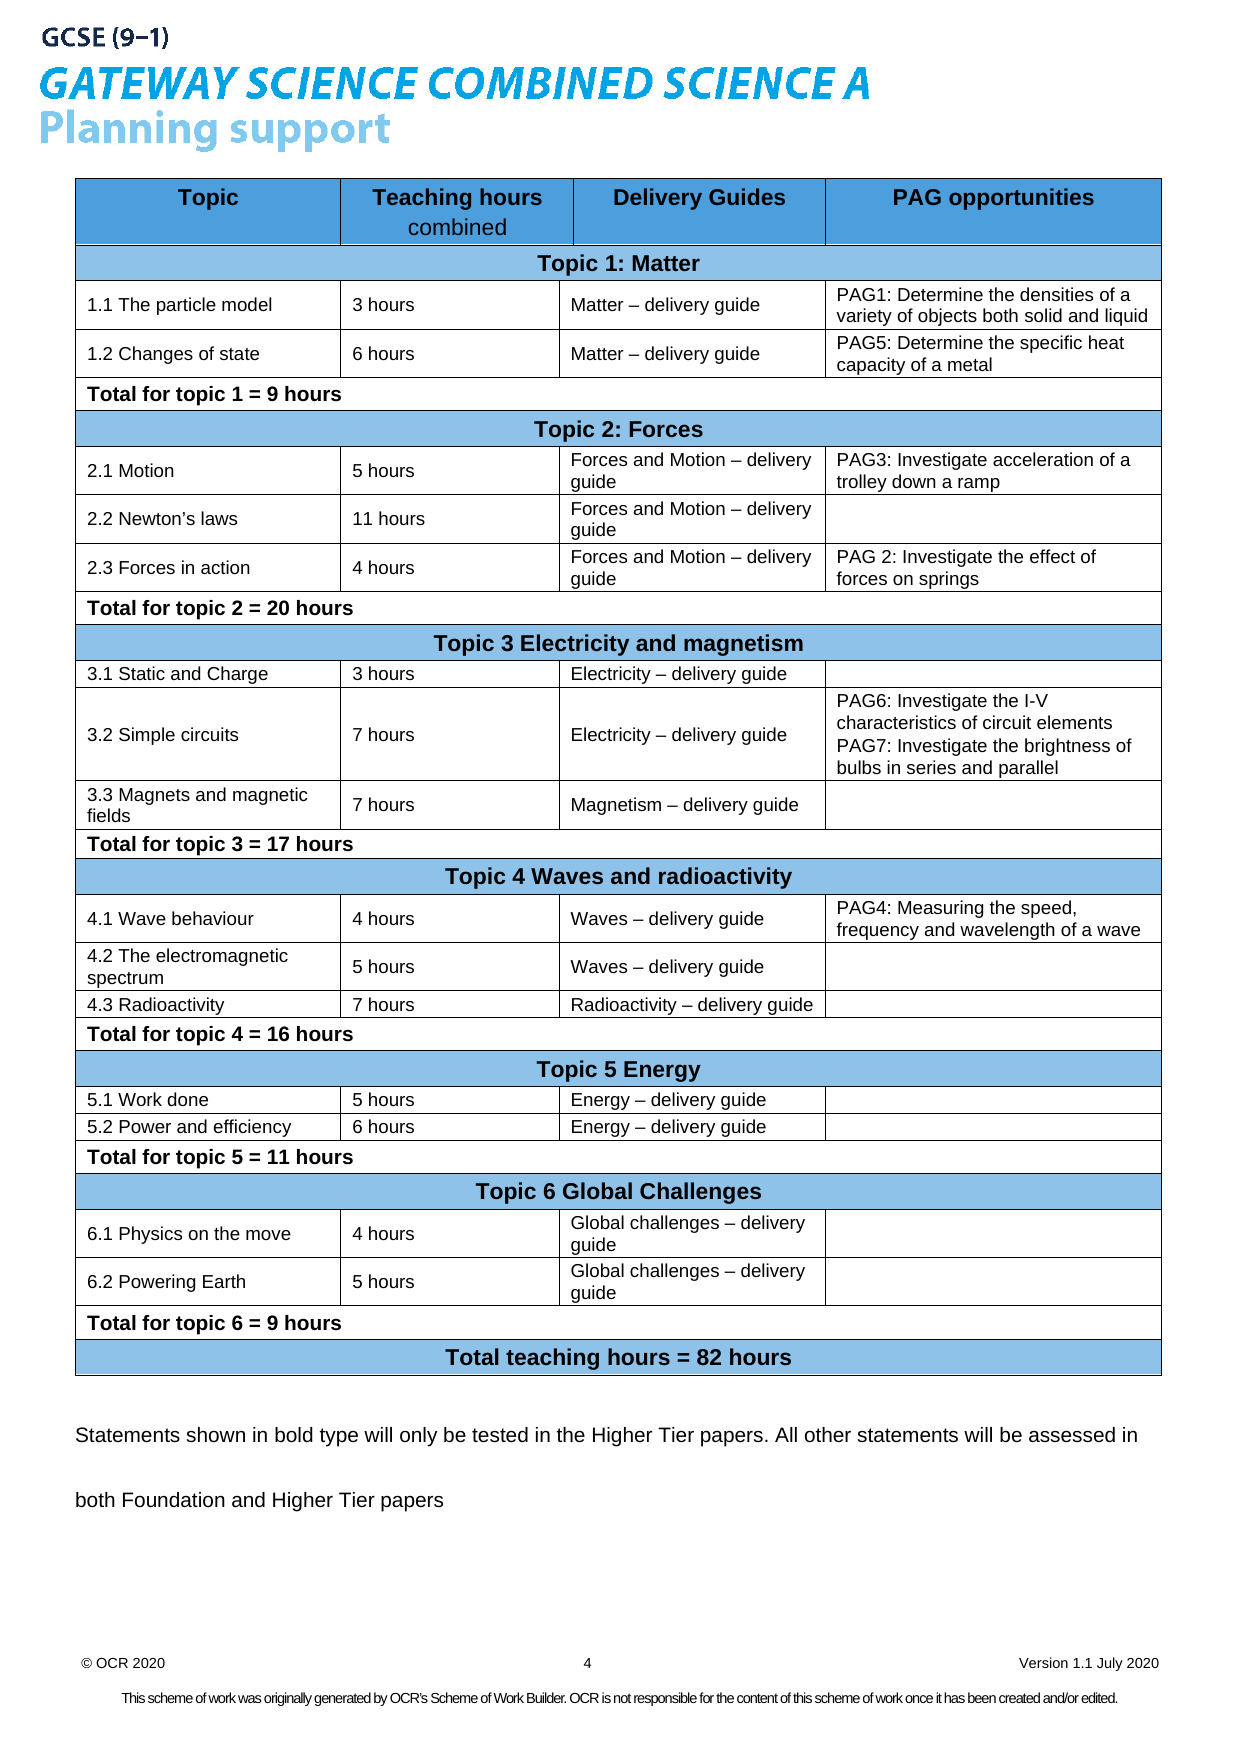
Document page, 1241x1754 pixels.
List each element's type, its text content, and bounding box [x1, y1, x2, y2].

table_cell Matter – delivery guide [560, 330, 825, 377]
table_cell [826, 1210, 1161, 1257]
table_cell 7 hours [341, 688, 559, 780]
table_cell Forces and Motion – delivery guide [560, 495, 825, 543]
table_cell Radioactivity – delivery guide [560, 991, 825, 1017]
table_cell 4.1 Wave behaviour [76, 895, 340, 942]
table_cell Forces and Motion – delivery guide [560, 544, 825, 591]
table_cell 5 hours [341, 943, 559, 990]
table_cell 4 hours [341, 1210, 559, 1257]
table_cell 5.2 Power and efficiency [76, 1114, 340, 1140]
table_cell Electricity – delivery guide [560, 688, 825, 780]
text Statements shown in bold type will only be tested in the Higher Tier papers. All other statements will be assessed in both Foundation and Higher Tier papers [75, 1423, 1165, 1519]
table_cell [826, 943, 1161, 990]
table_cell Topic 4 Waves and radioactivity [76, 859, 1161, 894]
table_cell Matter – delivery guide [560, 281, 825, 329]
table_cell 2.2 Newton’s laws [76, 495, 340, 543]
table_cell 3 hours [341, 661, 559, 687]
table_cell PAG5: Determine the specific heat capacity of a metal [826, 330, 1161, 377]
table_cell 5 hours [341, 1258, 559, 1305]
table_cell 2.1 Motion [76, 447, 340, 494]
table_cell Topic 6 Global Challenges [76, 1174, 1161, 1209]
table_cell 6 hours [341, 330, 559, 377]
table_cell Global challenges – delivery guide [560, 1258, 825, 1305]
table_cell [826, 661, 1161, 687]
table_cell Magnetism – delivery guide [560, 781, 825, 829]
table_cell Total for topic 4 = 16 hours [76, 1018, 1161, 1050]
table_cell Topic 2: Forces [76, 411, 1161, 446]
table_cell 11 hours [341, 495, 559, 543]
table_cell Waves – delivery guide [560, 895, 825, 942]
table_cell Forces and Motion – delivery guide [560, 447, 825, 494]
table_cell Total for topic 6 = 9 hours [76, 1306, 1161, 1339]
table_cell Total teaching hours = 82 hours [76, 1340, 1161, 1374]
table_cell Global challenges – delivery guide [560, 1210, 825, 1257]
table_cell [826, 1114, 1161, 1140]
table_cell 6.1 Physics on the move [76, 1210, 340, 1257]
table_cell PAG4: Measuring the speed, frequency and wavelength of a wave [826, 895, 1161, 942]
table_cell Total for topic 5 = 11 hours [76, 1141, 1161, 1173]
table_cell Topic 1: Matter [76, 246, 1161, 280]
table_cell PAG6: Investigate the I-V characteristics of circuit elements PAG7: Investigate the brightness of bulbs in series and parallel [826, 688, 1161, 780]
table_cell [826, 1258, 1161, 1305]
table_cell 3.2 Simple circuits [76, 688, 340, 780]
table_cell Waves – delivery guide [560, 943, 825, 990]
table_cell Total for topic 3 = 17 hours [76, 830, 1161, 858]
picture [0, 0, 1238, 175]
table_cell PAG3: Investigate acceleration of a trolley down a ramp [826, 447, 1161, 494]
table_cell [826, 495, 1161, 543]
table_cell 3 hours [341, 281, 559, 329]
table_cell 1.2 Changes of state [76, 330, 340, 377]
table_cell 4 hours [341, 544, 559, 591]
table_cell 5 hours [341, 447, 559, 494]
table_cell [826, 1087, 1161, 1113]
table_cell 7 hours [341, 781, 559, 829]
table_cell 4.2 The electromagnetic spectrum [76, 943, 340, 990]
table_cell 4 hours [341, 895, 559, 942]
table_cell Topic 5 Energy [76, 1051, 1161, 1086]
table_cell 2.3 Forces in action [76, 544, 340, 591]
table_cell 5.1 Work done [76, 1087, 340, 1113]
table_cell 3.3 Magnets and magnetic fields [76, 781, 340, 829]
table_header Teaching hours combined [341, 179, 573, 244]
table_cell 6.2 Powering Earth [76, 1258, 340, 1305]
table_cell PAG 2: Investigate the effect of forces on springs [826, 544, 1161, 591]
table_header PAG opportunities [826, 179, 1161, 244]
table_cell Energy – delivery guide [560, 1087, 825, 1113]
table_cell [826, 781, 1161, 829]
table_cell 3.1 Static and Charge [76, 661, 340, 687]
table_cell Total for topic 2 = 20 hours [76, 592, 1161, 624]
table_cell Total for topic 1 = 9 hours [76, 378, 1161, 410]
table_cell PAG1: Determine the densities of a variety of objects both solid and liquid [826, 281, 1161, 329]
table_cell 5 hours [341, 1087, 559, 1113]
table_cell Topic 3 Electricity and magnetism [76, 625, 1161, 660]
table_cell 7 hours [341, 991, 559, 1017]
table_header Topic [76, 179, 340, 244]
table_cell [826, 991, 1161, 1017]
table_cell 1.1 The particle model [76, 281, 340, 329]
table_cell Energy – delivery guide [560, 1114, 825, 1140]
table_cell 6 hours [341, 1114, 559, 1140]
table_cell 4.3 Radioactivity [76, 991, 340, 1017]
table_cell Electricity – delivery guide [560, 661, 825, 687]
table_header Delivery Guides [574, 179, 825, 244]
